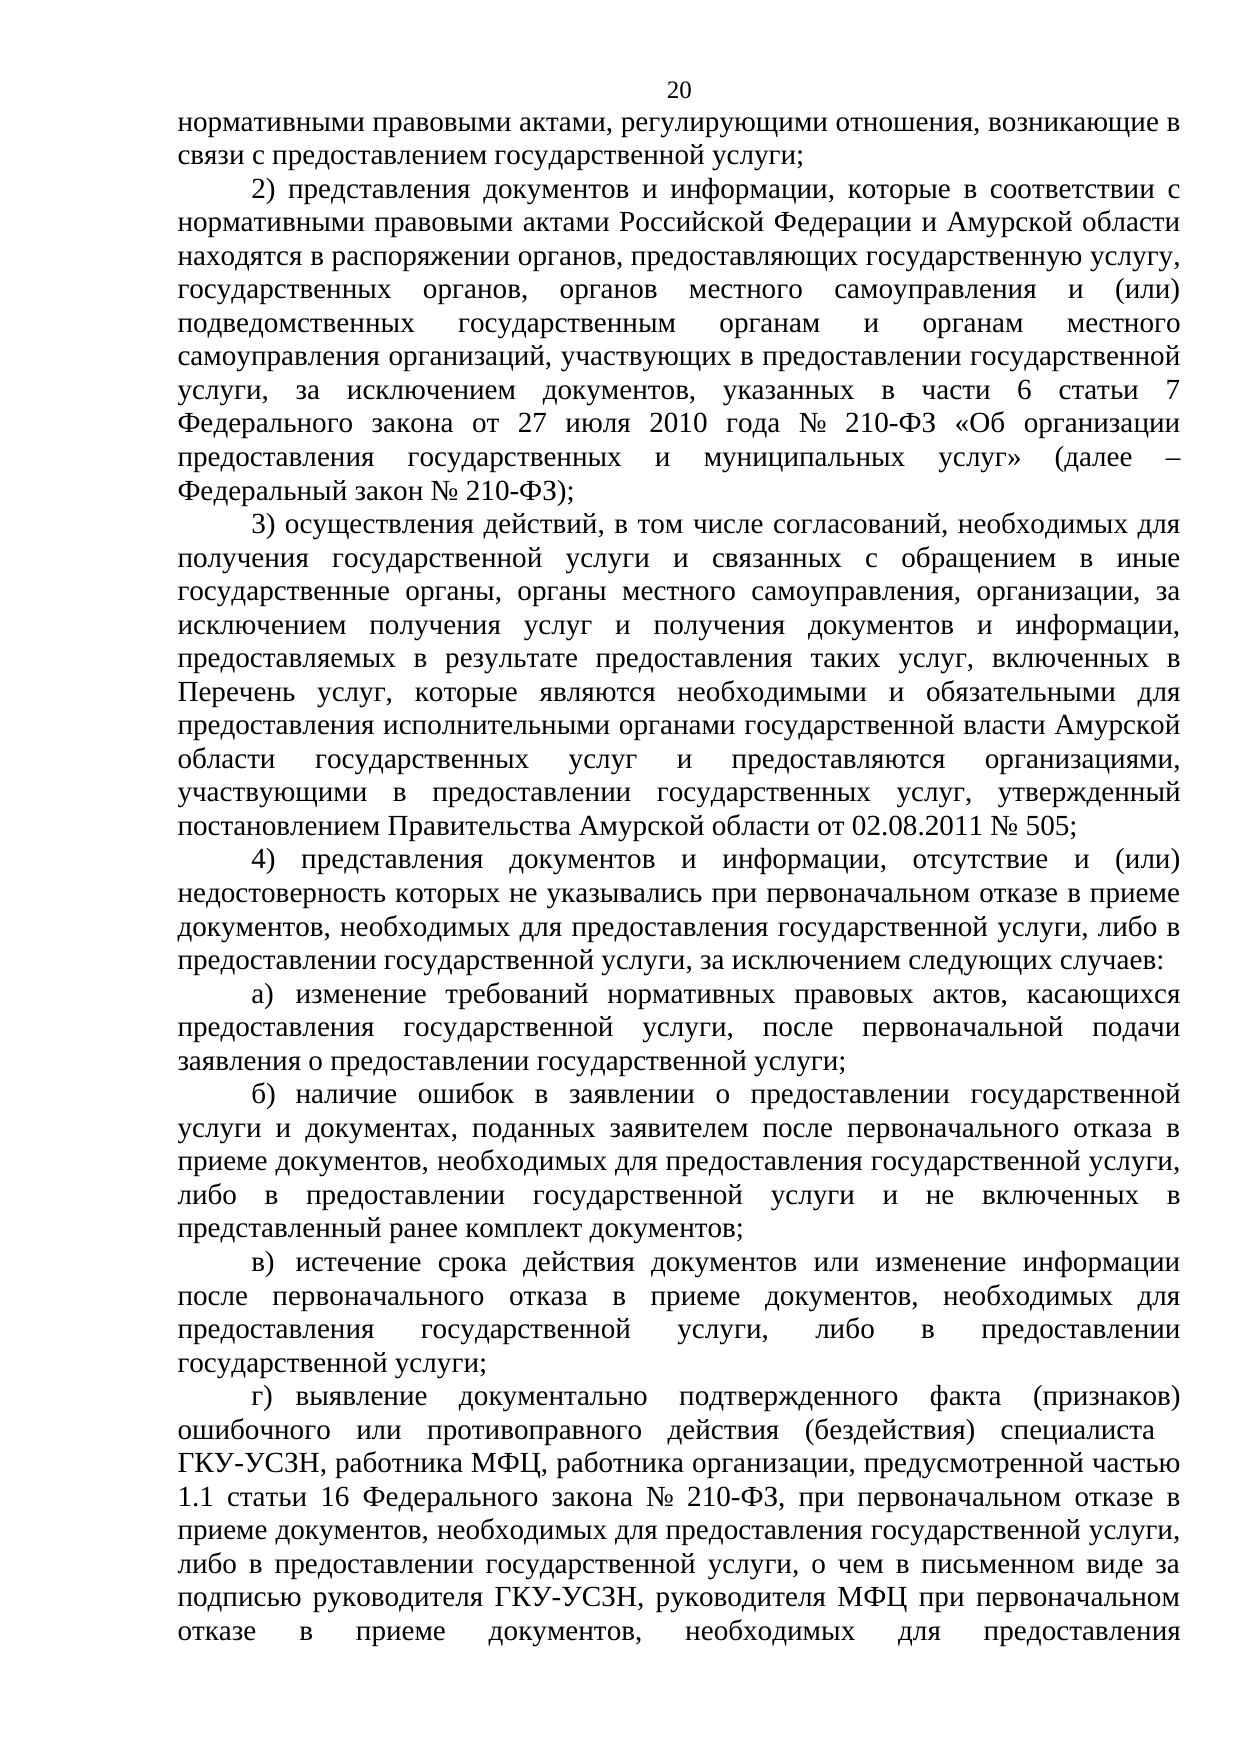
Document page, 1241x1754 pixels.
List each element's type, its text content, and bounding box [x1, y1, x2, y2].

list наличие ошибок в заявлении о предоставлении государственной услуги и документах, поданных заявителем после первоначального отказа в приеме документов, необходимых для предоставления государственной услуги, либо в предоставлении государственной услуги и не включенных в представленный ранее комплект документов; [177, 1076, 1181, 1244]
list истечение срока действия документов или изменение информации после первоначального отказа в приеме документов, необходимых для предоставления государственной услуги, либо в предоставлении государственной услуги; [177, 1244, 1181, 1378]
text 2) представления документов и информации, которые в соответствии с нормативными правовыми актами Российской Федерации и Амурской области находятся в распоряжении органов, предоставляющих государственную услугу, государственных органов, органов местного самоуправления и (или) подведомственных государственным органам и органам местного самоуправления организаций, участвующих в предоставлении государственной услуги, за исключением документов, указанных в части 6 статьи 7 Федерального закона от 27 июля 2010 года № 210-ФЗ «Об организации предоставления государственных и муниципальных услуг» (далее – Федеральный закон № 210-ФЗ); [177, 171, 1181, 506]
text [177, 104, 1181, 171]
list изменение требований нормативных правовых актов, касающихся предоставления государственной услуги, после первоначальной подачи заявления о предоставлении государственной услуги; [177, 976, 1181, 1076]
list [177, 1378, 1181, 1647]
text 3) осуществления действий, в том числе согласований, необходимых для получения государственной услуги и связанных с обращением в иные государственные органы, органы местного самоуправления, организации, за исключением получения услуг и получения документов и информации, предоставляемых в результате предоставления таких услуг, включенных в Перечень услуг, которые являются необходимыми и обязательными для предоставления исполнительными органами государственной власти Амурской области государственных услуг и предоставляются организациями, участвующими в предоставлении государственных услуг, утвержденный постановлением Правительства Амурской области от 02.08.2011 № 505; [177, 506, 1181, 842]
text 4) представления документов и информации, отсутствие и (или) недостоверность которых не указывались при первоначальном отказе в приеме документов, необходимых для предоставления государственной услуги, либо в предоставлении государственной услуги, за исключением следующих случаев: [177, 842, 1181, 976]
